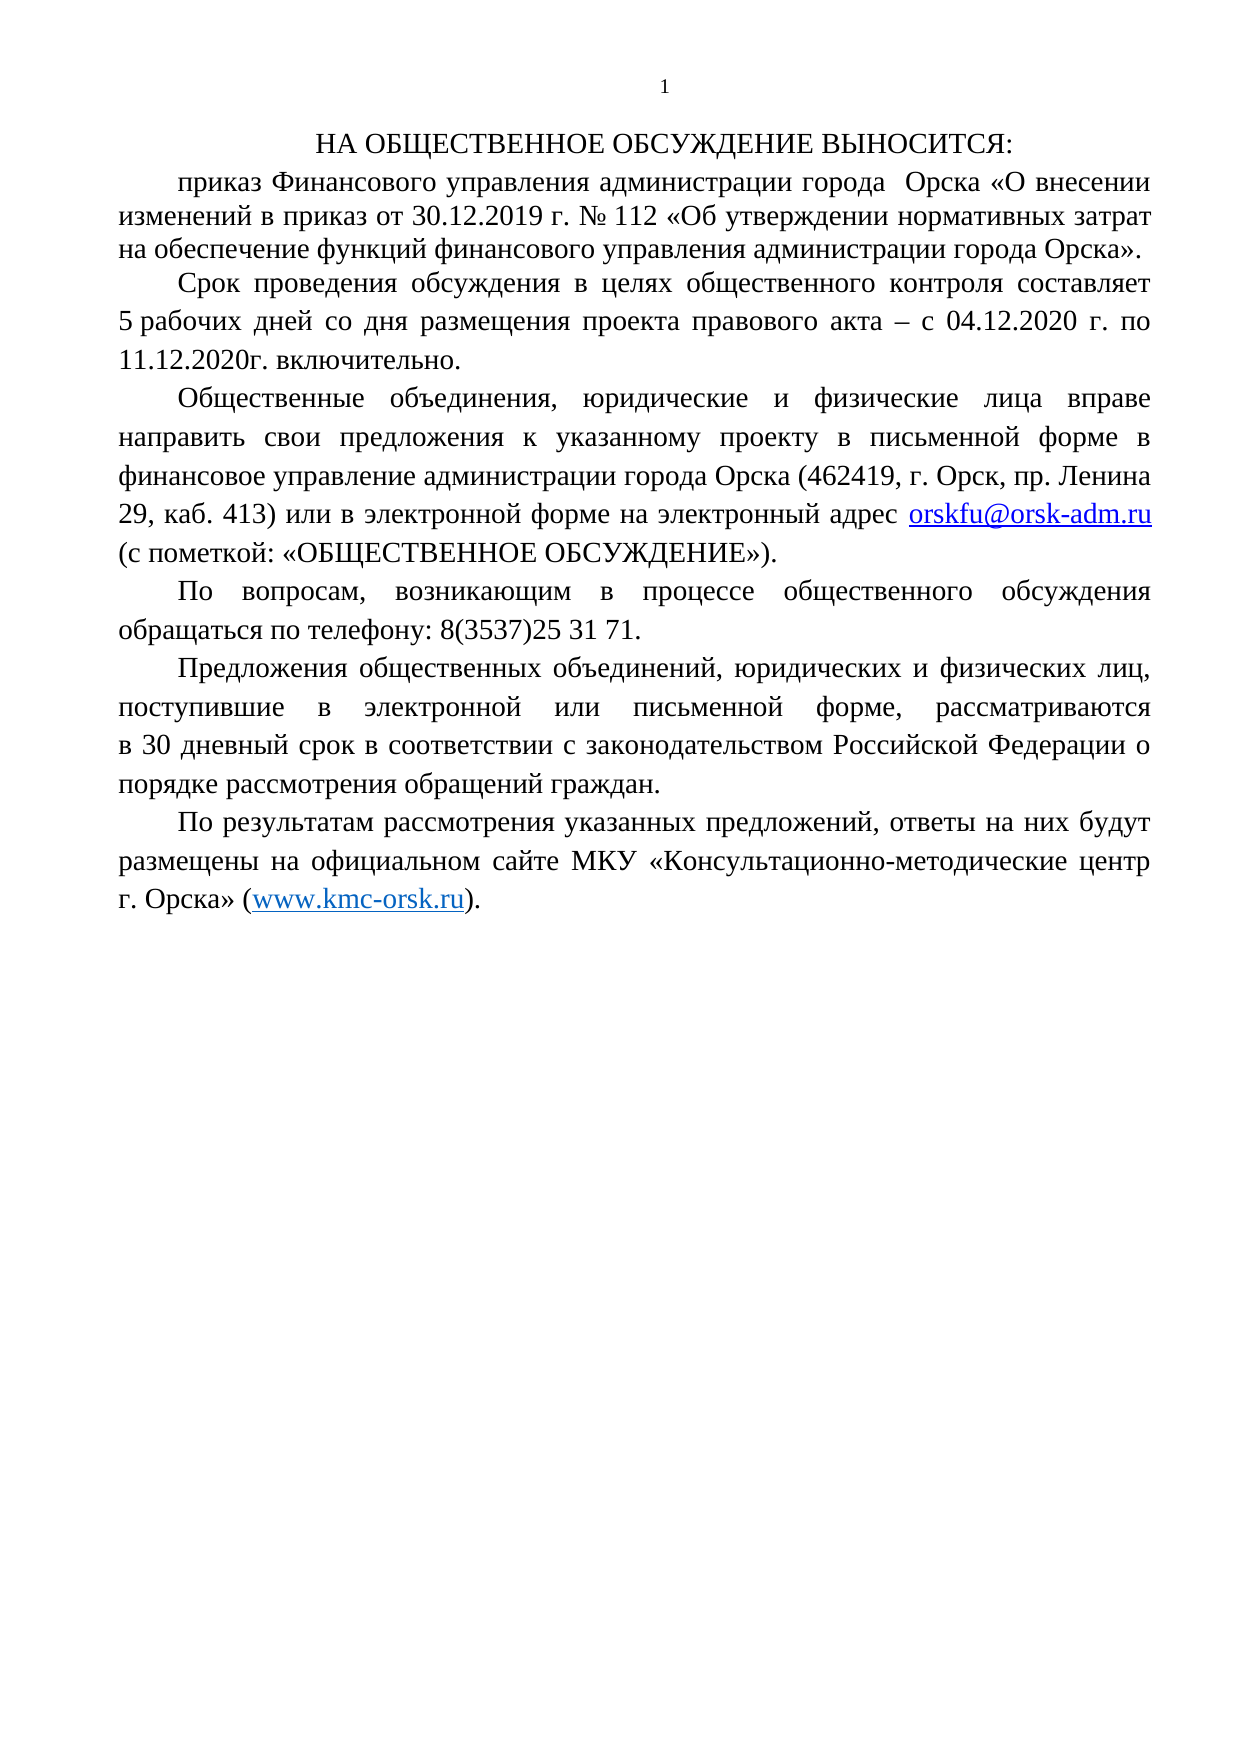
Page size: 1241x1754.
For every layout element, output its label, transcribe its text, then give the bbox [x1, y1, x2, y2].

text НА ОБЩЕСТВЕННОЕ ОБСУЖДЕНИЕ ВЫНОСИТСЯ: [177, 126, 1152, 159]
text Общественные объединения, юридические и физические лица вправе направить свои предложения к указанному проекту в письменной форме в финансовое управление администрации города Орска (462419, г. Орск, пр. Ленина 29, каб. 413) или в электронной форме на электронный адрес orskfu@orsk-adm.ru (с пометкой: «ОБЩЕСТВЕННОЕ ОБСУЖДЕНИЕ»). [118, 381, 1152, 568]
text По результатам рассмотрения указанных предложений, ответы на них будут размещены на официальном сайте МКУ «Консультационно-методические центр г. Орска» (www.kmc-orsk.ru). [118, 804, 1152, 915]
text приказ Финансового управления администрации города Орска «О внесении изменений в приказ от 30.12.2019 г. № 112 «Об утверждении нормативных затрат на обеспечение функций финансового управления администрации города Орска». [118, 164, 1152, 265]
text Предложения общественных объединений, юридических и физических лиц, поступившие в электронной или письменной форме, рассматриваются в 30 дневный срок в соответствии с законодательством Российской Федерации о порядке рассмотрения обращений граждан. [118, 650, 1152, 799]
text Срок проведения обсуждения в целях общественного контроля составляет 5 рабочих дней со дня размещения проекта правового акта – с 04.12.2020 г. по 11.12.2020г. включительно. [118, 265, 1152, 376]
text По вопросам, возникающим в процессе общественного обсуждения обращаться по телефону: 8(3537)25 31 71. [118, 573, 1152, 645]
